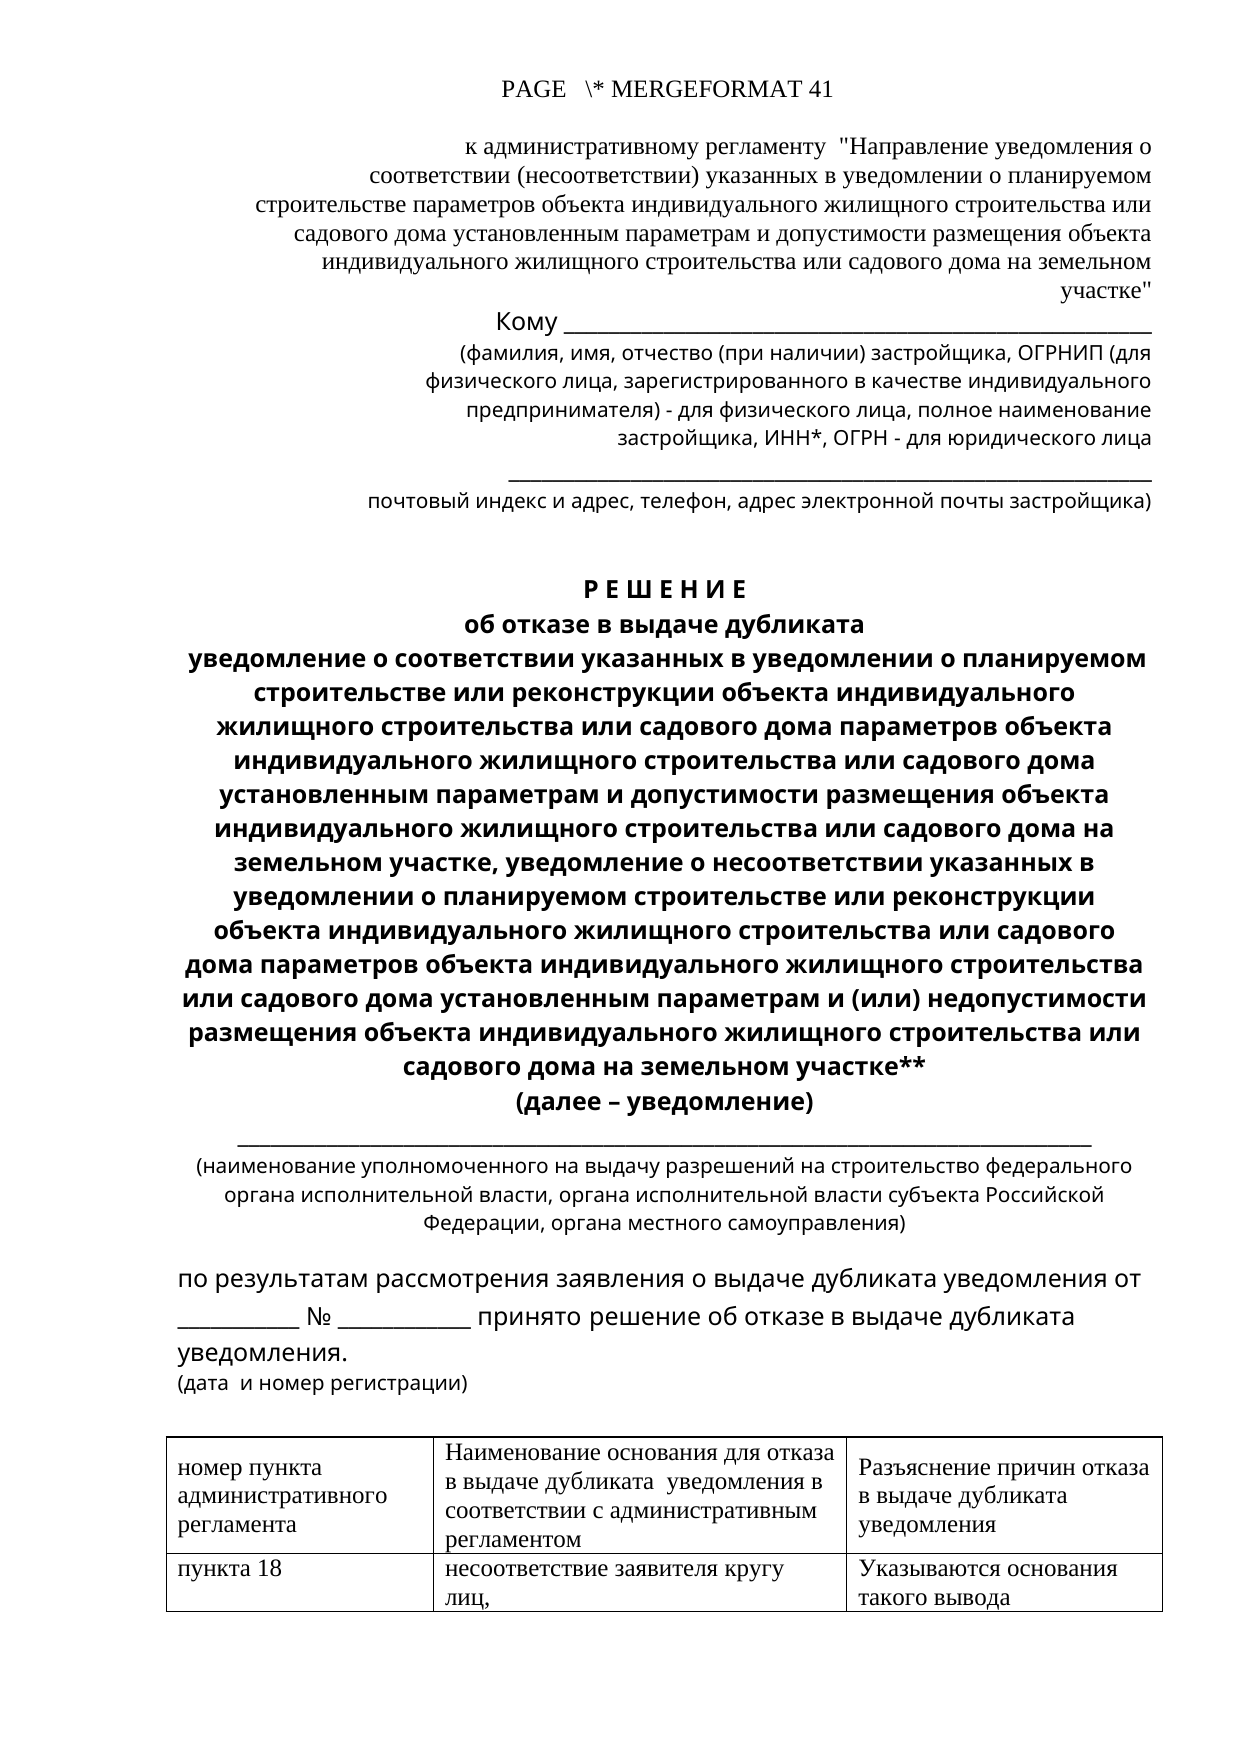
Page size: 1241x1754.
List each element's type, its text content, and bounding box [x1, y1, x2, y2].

table_cell пункта 18 [167, 1554, 433, 1611]
text по результатам рассмотрения заявления о выдаче дубликата уведомления от ___________ № ____________ принято решение об отказе в выдаче дубликата уведомления. [177, 1261, 1152, 1368]
text к административному регламенту "Направление уведомления о соответствии (несоответствии) указанных в уведомлении о планируемом строительстве параметров объекта индивидуального жилищного строительства или садового дома установленным параметрам и допустимости размещения объекта индивидуального жилищного строительства или садового дома на земельном участке" [251, 131, 1152, 304]
table_header номер пункта административного регламента [167, 1438, 433, 1552]
text Кому _____________________________________________________ (фамилия, имя, отчество (при наличии) застройщика, ОГРНИП (для физического лица, зарегистрированного в качестве индивидуального предпринимателя) - для физического лица, полное наименование застройщика, ИНН*, ОГРН - для юридического лица __________________________________________________________ почтовый индекс и адрес, телефон, адрес электронной почты застройщика) [177, 304, 1152, 538]
text Р Е Ш Е Н И Е об отказе в выдаче дубликата [177, 572, 1152, 640]
table_header Разъяснение причин отказа в выдаче дубликата уведомления [847, 1438, 1162, 1552]
text уведомление о соответствии указанных в уведомлении о планируемом строительстве или реконструкции объекта индивидуального жилищного строительства или садового дома параметров объекта индивидуального жилищного строительства или садового дома установленным параметрам и допустимости размещения объекта индивидуального жилищного строительства или садового дома на земельном участке, уведомление о несоответствии указанных в уведомлении о планируемом строительстве или реконструкции объекта индивидуального жилищного строительства или садового дома параметров объекта индивидуального жилищного строительства или садового дома установленным параметрам и (или) недопустимости размещения объекта индивидуального жилищного строительства или садового дома на земельном участке** (далее – уведомление) _____________________________________________________________________________ (наименование уполномоченного на выдачу разрешений на строительство федерального органа исполнительной власти, органа исполнительной власти субъекта Российской Федерации, органа местного самоуправления) [177, 640, 1152, 1261]
table_header Наименование основания для отказа в выдаче дубликата уведомления в соответствии с административным регламентом [434, 1438, 846, 1552]
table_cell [434, 1554, 846, 1611]
text (дата и номер регистрации) [177, 1368, 1152, 1397]
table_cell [847, 1554, 1162, 1611]
